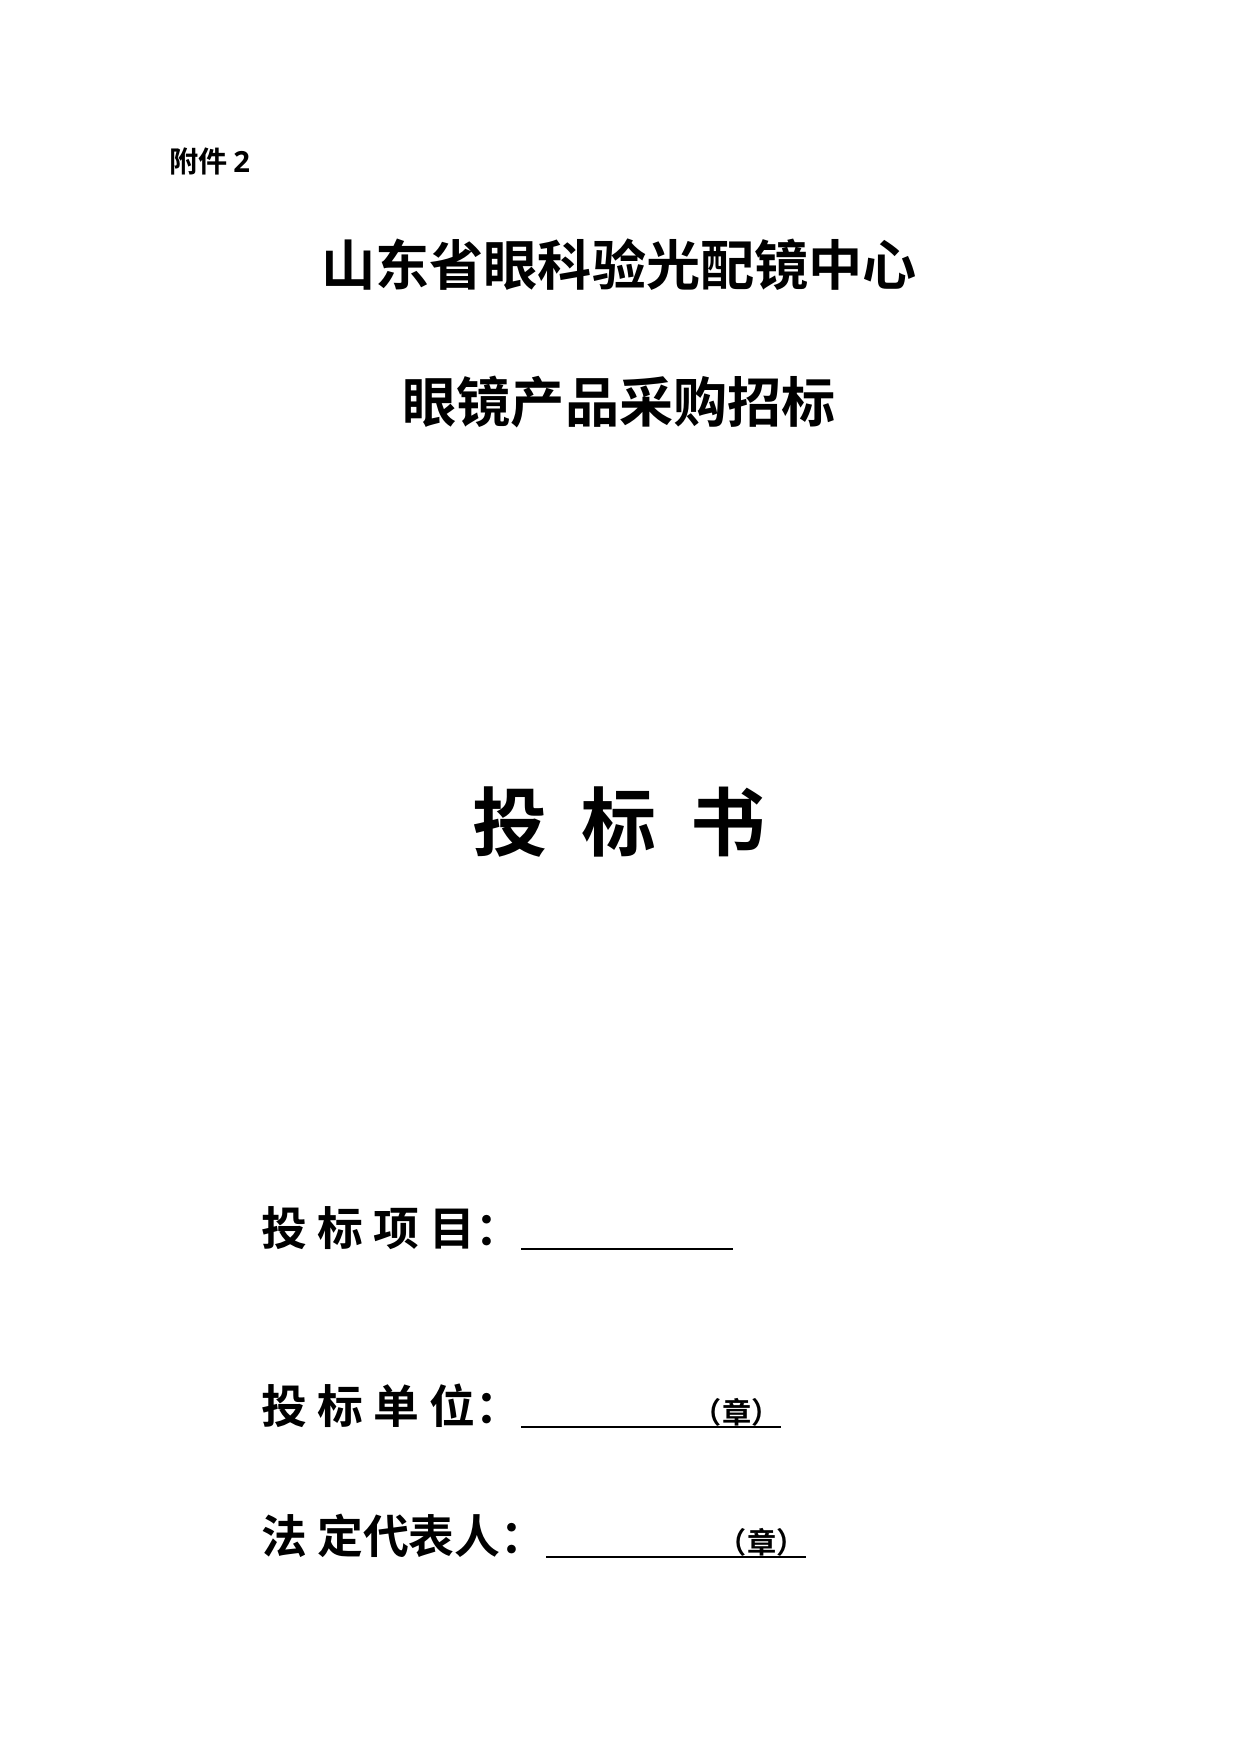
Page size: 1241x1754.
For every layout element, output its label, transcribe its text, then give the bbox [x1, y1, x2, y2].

text 投 标 书 [169, 753, 1069, 883]
text 投 标 单 位： （章） [169, 1355, 1069, 1452]
text 法 定代表人： （章） [169, 1485, 1069, 1583]
text 眼镜产品采购招标 [169, 350, 1069, 448]
text 投 标 项 目： [169, 1177, 1069, 1274]
text 山东省眼科验光配镜中心 [169, 213, 1069, 311]
text 附件2 [169, 127, 1069, 192]
